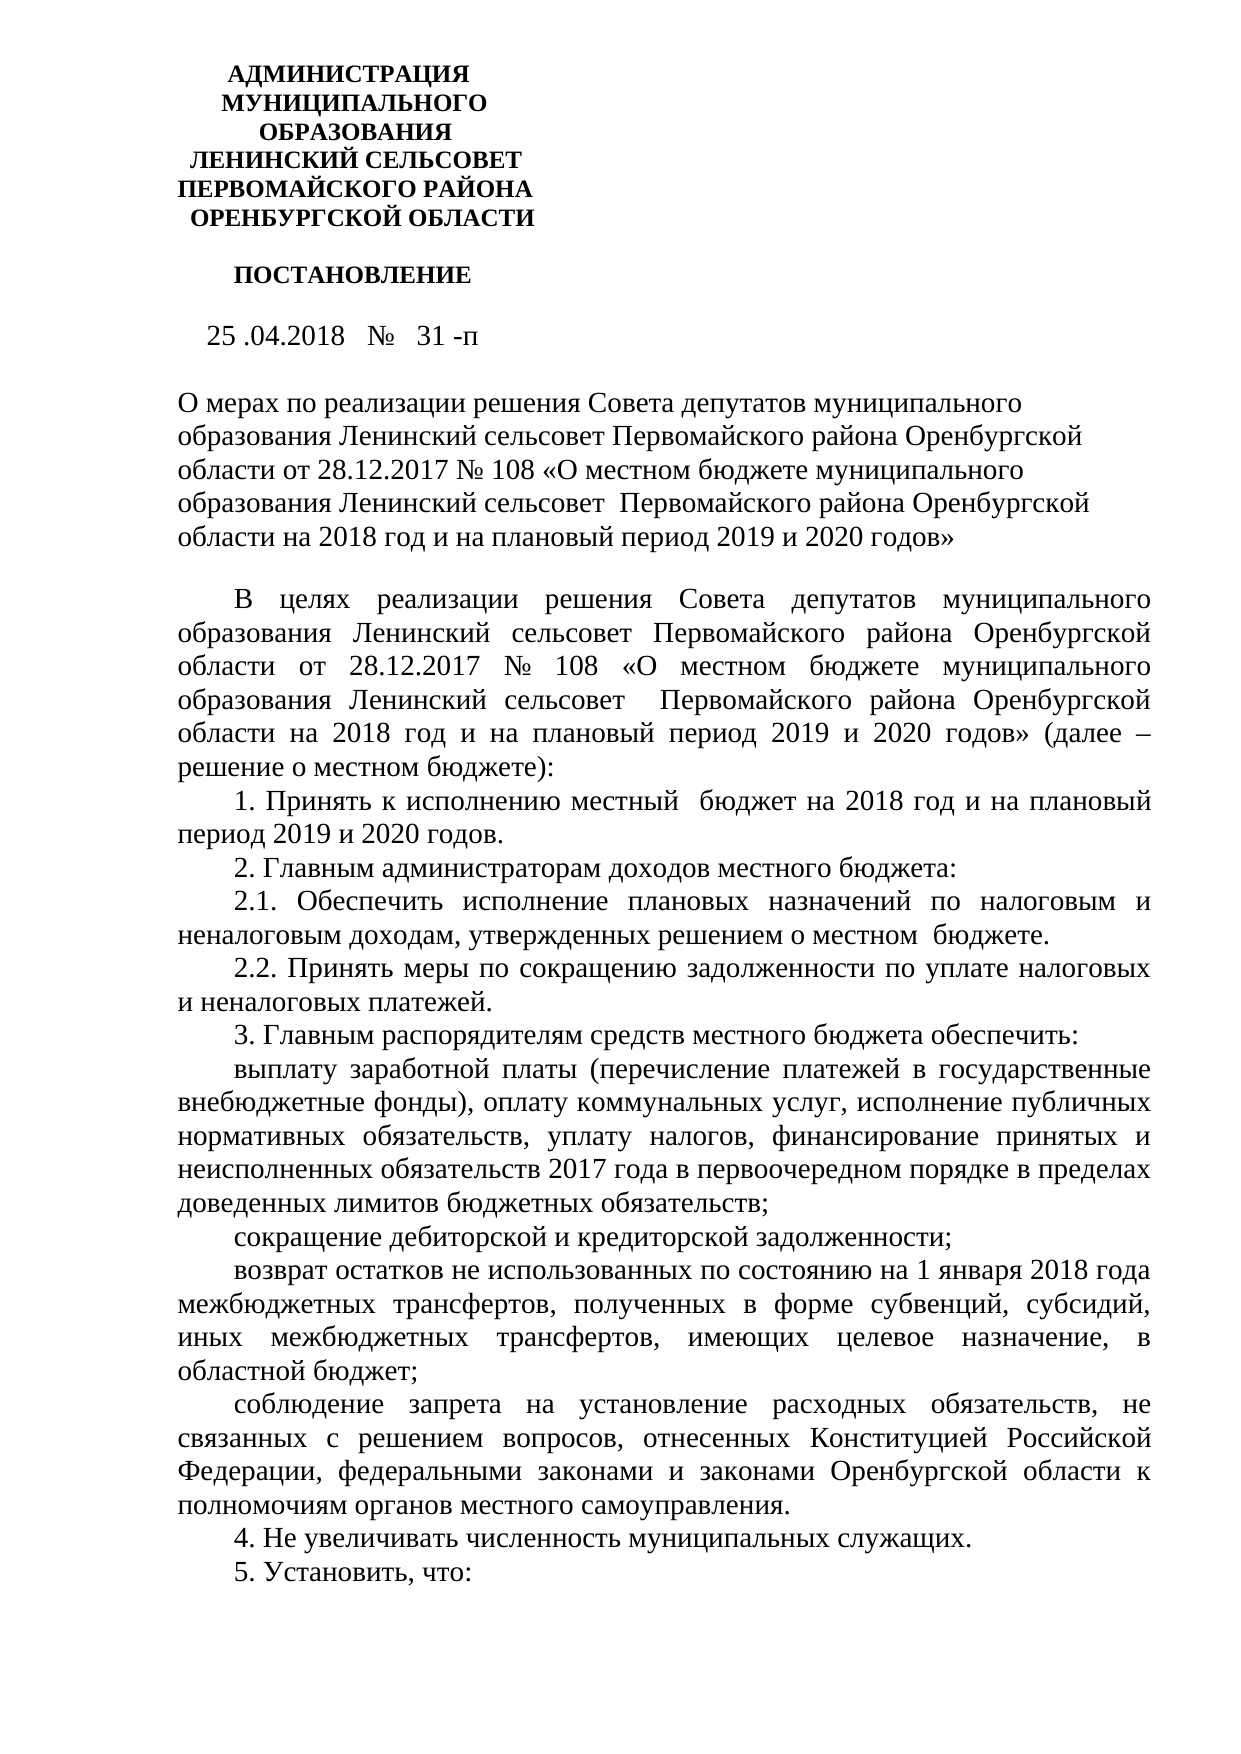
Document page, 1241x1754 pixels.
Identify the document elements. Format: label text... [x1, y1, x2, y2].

text 2. Главным администраторам доходов местного бюджета: [177, 850, 1152, 883]
text 25 .04.2018 № 31 -п [177, 318, 1152, 351]
text сокращение дебиторской и кредиторской задолженности; [177, 1219, 1152, 1252]
text соблюдение запрета на установление расходных обязательств, не связанных с решением вопросов, отнесенных Конституцией Российской Федерации, федеральными законами и законами Оренбургской области к полномочиям органов местного самоуправления. [177, 1386, 1152, 1521]
text ОБРАЗОВАНИЯ [177, 117, 1152, 145]
text О мерах по реализации решения Совета депутатов муниципального образования Ленинский сельсовет Первомайского района Оренбургской области от 28.12.2017 № 108 «О местном бюджете муниципального образования Ленинский сельсовет Первомайского района Оренбургской области на 2018 год и на плановый период 2019 и 2020 годов» [177, 385, 1152, 553]
text ЛЕНИНСКИЙ СЕЛЬСОВЕТ [177, 145, 1152, 174]
text МУНИЦИПАЛЬНОГО [177, 88, 1152, 117]
text В целях реализации решения Совета депутатов муниципального образования Ленинский сельсовет Первомайского района Оренбургской области от 28.12.2017 № 108 «О местном бюджете муниципального образования Ленинский сельсовет Первомайского района Оренбургской области на 2018 год и на плановый период 2019 и 2020 годов» (далее – решение о местном бюджете): [177, 581, 1152, 783]
text 4. Не увеличивать численность муниципальных служащих. [177, 1521, 1152, 1554]
text АДМИНИСТРАЦИЯ [177, 59, 1152, 88]
text 5. Установить, что: [177, 1554, 1152, 1588]
text ПОСТАНОВЛЕНИЕ [177, 260, 1152, 289]
text 3. Главным распорядителям средств местного бюджета обеспечить: [177, 1017, 1152, 1051]
text 1. Принять к исполнению местный бюджет на 2018 год и на плановый период 2019 и 2020 годов. [177, 783, 1152, 850]
text возврат остатков не использованных по состоянию на 1 января 2018 года межбюджетных трансфертов, полученных в форме субвенций, субсидий, иных межбюджетных трансфертов, имеющих целевое назначение, в областной бюджет; [177, 1252, 1152, 1386]
text 2.2. Принять меры по сокращению задолженности по уплате налоговых и неналоговых платежей. [177, 950, 1152, 1017]
text 2.1. Обеспечить исполнение плановых назначений по налоговым и неналоговым доходам, утвержденных решением о местном бюджете. [177, 883, 1152, 950]
text выплату заработной платы (перечисление платежей в государственные внебюджетные фонды), оплату коммунальных услуг, исполнение публичных нормативных обязательств, уплату налогов, финансирование принятых и неисполненных обязательств 2017 года в первоочередном порядке в пределах доведенных лимитов бюджетных обязательств; [177, 1051, 1152, 1219]
text ПЕРВОМАЙСКОГО РАЙОНА [177, 174, 1152, 203]
text ОРЕНБУРГСКОЙ ОБЛАСТИ [177, 203, 1152, 232]
